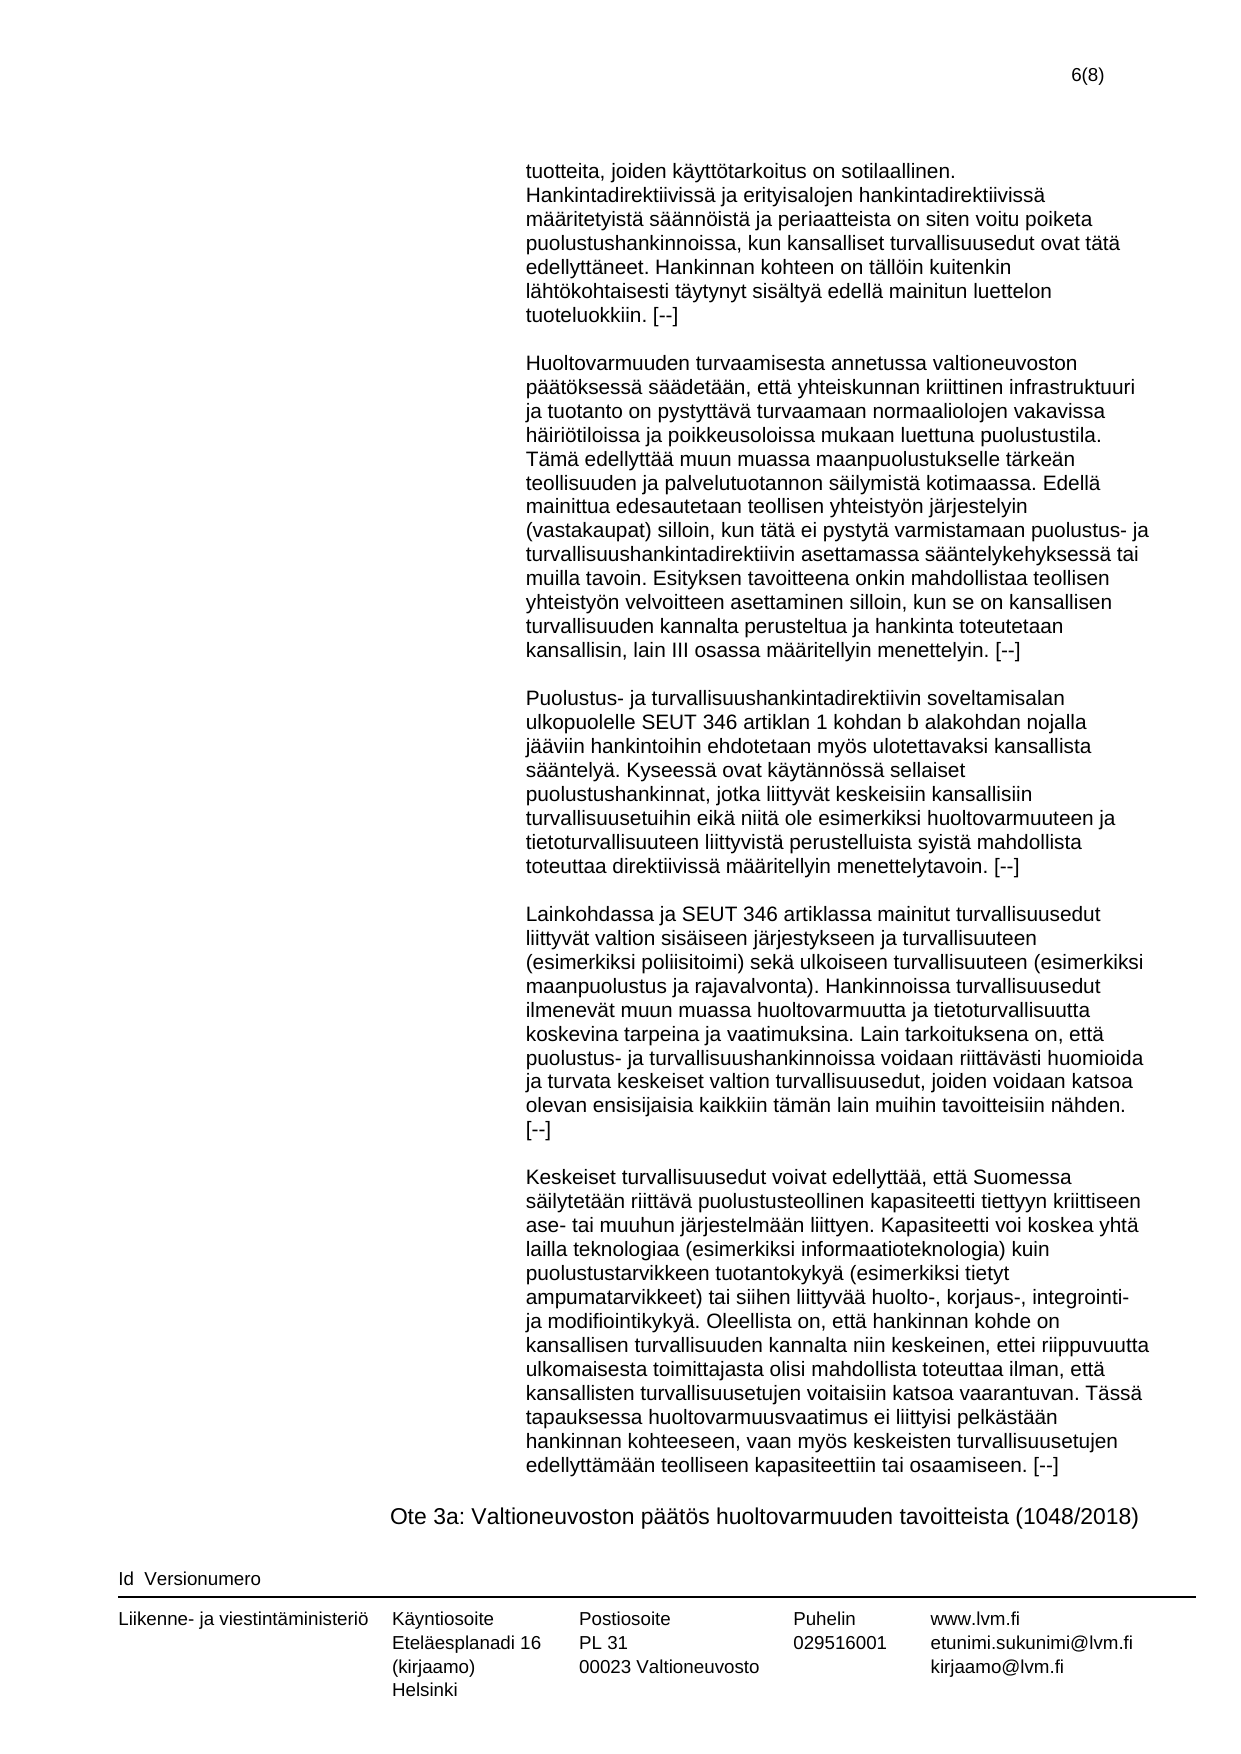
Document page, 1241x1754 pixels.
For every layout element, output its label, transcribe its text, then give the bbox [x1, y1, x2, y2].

text Ote 3a: Valtioneuvoston päätös huoltovarmuuden tavoitteista (1048/2018) [390, 1503, 1152, 1529]
text Huoltovarmuuden turvaamisesta annetussa valtioneuvoston päätöksessä säädetään, että yhteiskunnan kriittinen infrastruktuuri ja tuotanto on pystyttävä turvaamaan normaaliolojen vakavissa häiriötiloissa ja poikkeusoloissa mukaan luettuna puolustustila. Tämä edellyttää muun muassa maanpuolustukselle tärkeän teollisuuden ja palvelutuotannon säilymistä kotimaassa. Edellä mainittua edesautetaan teollisen yhteistyön järjestelyin (vastakaupat) silloin, kun tätä ei pystytä varmistamaan puolustus- ja turvallisuushankintadirektiivin asettamassa sääntelykehyksessä tai muilla tavoin. Esityksen tavoitteena onkin mahdollistaa teollisen yhteistyön velvoitteen asettaminen silloin, kun se on kansallisen turvallisuuden kannalta perusteltua ja hankinta toteutetaan kansallisin, lain III osassa määritellyin menettelyin. [--] [526, 351, 1152, 662]
text Lainkohdassa ja SEUT 346 artiklassa mainitut turvallisuusedut liittyvät valtion sisäiseen järjestykseen ja turvallisuuteen (esimerkiksi poliisitoimi) sekä ulkoiseen turvallisuuteen (esimerkiksi maanpuolustus ja rajavalvonta). Hankinnoissa turvallisuusedut ilmenevät muun muassa huoltovarmuutta ja tietoturvallisuutta koskevina tarpeina ja vaatimuksina. Lain tarkoituksena on, että puolustus- ja turvallisuushankinnoissa voidaan riittävästi huomioida ja turvata keskeiset valtion turvallisuusedut, joiden voidaan katsoa olevan ensisijaisia kaikkiin tämän lain muihin tavoitteisiin nähden. [--] [526, 902, 1152, 1141]
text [526, 159, 1152, 327]
text Keskeiset turvallisuusedut voivat edellyttää, että Suomessa säilytetään riittävä puolustusteollinen kapasiteetti tiettyyn kriittiseen ase- tai muuhun järjestelmään liittyen. Kapasiteetti voi koskea yhtä lailla teknologiaa (esimerkiksi informaatioteknologia) kuin puolustustarvikkeen tuotantokykyä (esimerkiksi tietyt ampumatarvikkeet) tai siihen liittyvää huolto-, korjaus-, integrointi- ja modifiointikykyä. Oleellista on, että hankinnan kohde on kansallisen turvallisuuden kannalta niin keskeinen, ettei riippuvuutta ulkomaisesta toimittajasta olisi mahdollista toteuttaa ilman, että kansallisten turvallisuusetujen voitaisiin katsoa vaarantuvan. Tässä tapauksessa huoltovarmuusvaatimus ei liittyisi pelkästään hankinnan kohteeseen, vaan myös keskeisten turvallisuusetujen edellyttämään teolliseen kapasiteettiin tai osaamiseen. [--] [526, 1165, 1152, 1477]
text Puolustus- ja turvallisuushankintadirektiivin soveltamisalan ulkopuolelle SEUT 346 artiklan 1 kohdan b alakohdan nojalla jääviin hankintoihin ehdotetaan myös ulotettavaksi kansallista sääntelyä. Kyseessä ovat käytännössä sellaiset puolustushankinnat, jotka liittyvät keskeisiin kansallisiin turvallisuusetuihin eikä niitä ole esimerkiksi huoltovarmuuteen ja tietoturvallisuuteen liittyvistä perustelluista syistä mahdollista toteuttaa direktiivissä määritellyin menettelytavoin. [--] [526, 686, 1152, 878]
